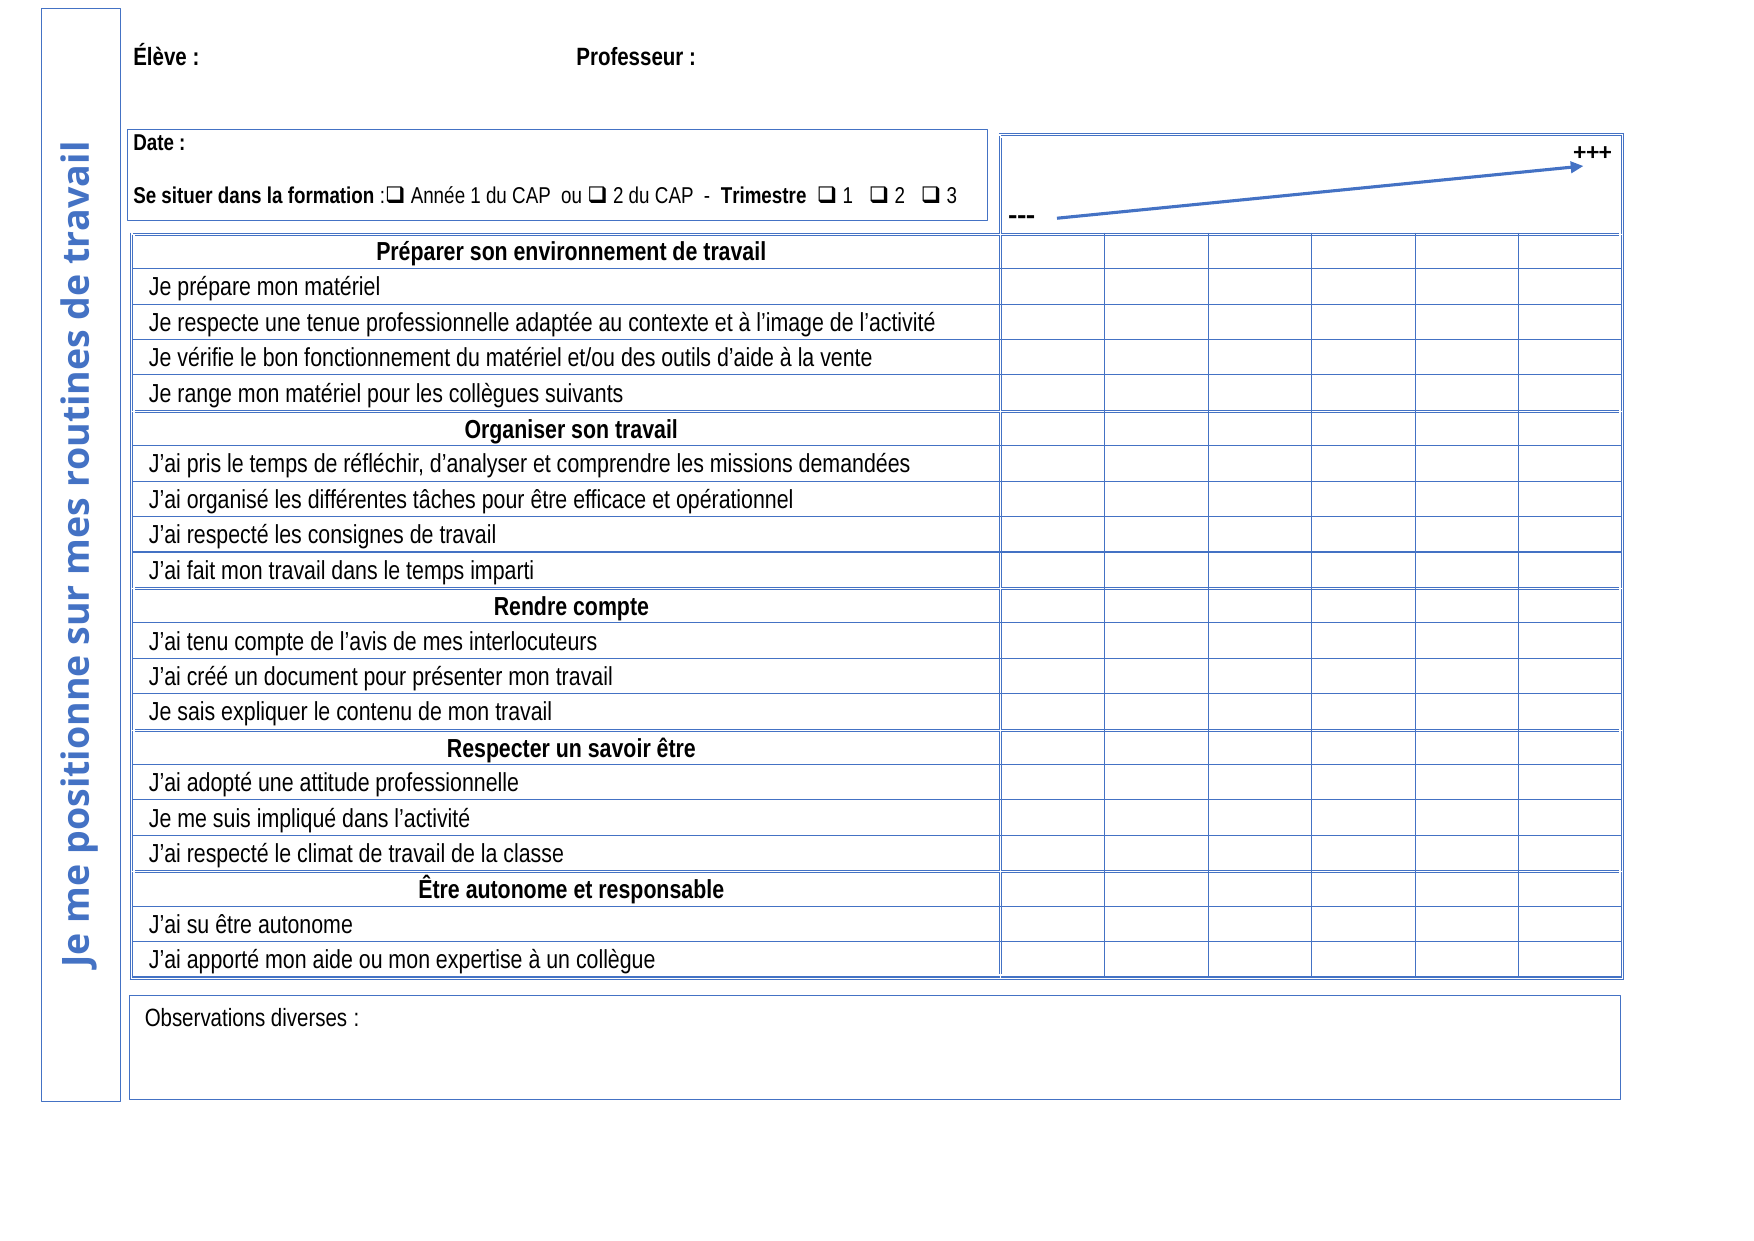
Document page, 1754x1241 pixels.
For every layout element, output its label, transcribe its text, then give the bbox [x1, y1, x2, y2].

table_cell [1416, 553, 1518, 587]
table_cell [1312, 873, 1415, 906]
table_cell [1416, 446, 1518, 481]
table_cell [1209, 590, 1311, 622]
table_cell Je range mon matériel pour les collègues suivants [133, 375, 999, 410]
table_cell [1105, 732, 1208, 764]
table_cell [1416, 375, 1518, 410]
table_cell [1209, 694, 1311, 728]
table_cell [1105, 623, 1208, 658]
table_cell [1209, 269, 1311, 303]
table_cell [1519, 800, 1621, 835]
table_cell [1105, 907, 1208, 941]
table_cell [1519, 482, 1621, 516]
table_cell [1312, 553, 1415, 587]
table_cell [1312, 800, 1415, 835]
table_cell [1105, 659, 1208, 693]
table_cell [1002, 800, 1104, 835]
table_cell [1105, 482, 1208, 516]
table_cell [1312, 623, 1415, 658]
table_cell [1105, 836, 1208, 870]
table_cell [1519, 233, 1621, 268]
table_cell [1416, 659, 1518, 693]
table_cell [1519, 836, 1621, 870]
table_cell [1519, 623, 1621, 658]
table_cell [1209, 623, 1311, 658]
table_cell [1002, 732, 1104, 764]
table_cell [1416, 236, 1518, 268]
table_cell [1519, 587, 1621, 622]
table_cell [1519, 765, 1621, 799]
table_cell [1002, 765, 1104, 799]
table_cell [1002, 694, 1104, 728]
table_header +++ --- [1001, 136, 1621, 233]
table_cell [1519, 269, 1621, 303]
table_cell [1002, 269, 1104, 303]
table_cell [1519, 870, 1623, 906]
table_cell [1209, 553, 1311, 587]
table_cell [1209, 446, 1311, 481]
table_cell J’ai organisé les différentes tâches pour être efficace et opérationnel [133, 482, 999, 516]
table_cell [1002, 375, 1104, 410]
table_cell J’ai fait mon travail dans le temps imparti [133, 553, 999, 587]
table_cell [1519, 305, 1621, 339]
table_cell [1312, 694, 1415, 728]
table_cell [1209, 800, 1311, 835]
table_cell Rendre compte [133, 587, 999, 622]
table_cell [1002, 305, 1104, 339]
table_cell [1519, 410, 1621, 445]
table_cell Être autonome et responsable [131, 870, 1001, 906]
table_cell [1105, 413, 1208, 445]
table_cell [1002, 413, 1104, 445]
table_cell [1416, 765, 1518, 799]
table_cell [1209, 732, 1311, 764]
table_cell [1002, 340, 1104, 374]
table_cell [1209, 340, 1311, 374]
table_cell [1002, 236, 1104, 268]
table_cell [1105, 236, 1208, 268]
table_cell [1105, 873, 1208, 906]
table_cell [1105, 340, 1208, 374]
table_cell [1416, 269, 1518, 303]
table_cell [1519, 907, 1621, 941]
table_cell [1105, 765, 1208, 799]
table_cell [1416, 590, 1518, 622]
table_cell [1519, 694, 1621, 728]
table_cell J’ai su être autonome [133, 907, 999, 941]
table_cell [1416, 623, 1518, 658]
table_cell Je respecte une tenue professionnelle adaptée au contexte et à l’image de l’activité [133, 305, 999, 339]
table_cell J’ai pris le temps de réfléchir, d’analyser et comprendre les missions demandées [133, 446, 999, 481]
table_cell [1002, 836, 1104, 870]
table_cell [1105, 446, 1208, 481]
table_cell Respecter un savoir être [133, 729, 999, 764]
table_cell [1002, 553, 1104, 587]
table_cell [1312, 236, 1415, 268]
table_cell [1002, 873, 1104, 906]
table_cell [1312, 765, 1415, 799]
table_cell [1209, 236, 1311, 268]
table_cell [1002, 907, 1104, 941]
table_cell [1416, 836, 1518, 870]
table_cell [1519, 446, 1621, 481]
table_cell [1002, 482, 1104, 516]
table_cell Je me suis impliqué dans l’activité [133, 800, 999, 835]
table_cell [1519, 375, 1621, 410]
table_cell J’ai respecté le climat de travail de la classe [133, 836, 999, 870]
table_cell [1002, 659, 1104, 693]
table_cell [1105, 269, 1208, 303]
table_cell [1105, 305, 1208, 339]
table_cell [1416, 305, 1518, 339]
table_cell J’ai respecté les consignes de travail [133, 517, 999, 551]
table_cell [1002, 517, 1104, 551]
table_cell [1105, 942, 1208, 976]
table_cell [1312, 732, 1415, 764]
table_cell [1105, 375, 1208, 410]
table_cell [1312, 590, 1415, 622]
table_cell [1416, 732, 1518, 764]
table_cell [1209, 659, 1311, 693]
table_cell [1002, 623, 1104, 658]
table_cell [1416, 340, 1518, 374]
table_cell [1519, 553, 1621, 587]
table_cell [1209, 836, 1311, 870]
table_cell [1209, 942, 1311, 976]
table_cell J’ai créé un document pour présenter mon travail [133, 659, 999, 693]
table_cell J’ai adopté une attitude professionnelle [133, 765, 999, 799]
table_cell [1519, 517, 1621, 551]
table_cell [1209, 765, 1311, 799]
table_cell [1209, 375, 1311, 410]
table_cell [1105, 590, 1208, 622]
table_cell [1312, 413, 1415, 445]
table_cell [1312, 305, 1415, 339]
table_cell [1209, 413, 1311, 445]
table_cell [1416, 907, 1518, 941]
table_cell Organiser son travail [133, 410, 999, 445]
table_cell [1312, 907, 1415, 941]
table_cell [1312, 517, 1415, 551]
table_cell [1519, 942, 1621, 976]
table_cell [1105, 517, 1208, 551]
table_cell [1312, 446, 1415, 481]
table_cell [1416, 800, 1518, 835]
table_cell [1416, 517, 1518, 551]
table_cell [1105, 553, 1208, 587]
table_cell [1209, 873, 1311, 906]
table_cell [1209, 482, 1311, 516]
table_cell [1519, 659, 1621, 693]
table_cell [1416, 873, 1518, 906]
table_cell [1105, 694, 1208, 728]
table_cell [1312, 269, 1415, 303]
table_cell [1312, 836, 1415, 870]
table_cell [1001, 942, 1104, 976]
table_cell [1416, 482, 1518, 516]
table_cell [1416, 694, 1518, 728]
table_cell Je vérifie le bon fonctionnement du matériel et/ou des outils d’aide à la vente [133, 340, 999, 374]
table_cell [1519, 340, 1621, 374]
table_cell J’ai tenu compte de l’avis de mes interlocuteurs [133, 623, 999, 658]
table_cell [1416, 413, 1518, 445]
table_cell [1002, 590, 1104, 622]
table_cell [1416, 942, 1518, 976]
table_cell [1519, 729, 1621, 764]
table_cell Je sais expliquer le contenu de mon travail [133, 694, 999, 728]
table_cell [1209, 517, 1311, 551]
table_cell [1209, 305, 1311, 339]
table_cell [1312, 340, 1415, 374]
table_cell Je prépare mon matériel [133, 269, 999, 303]
table_cell [1209, 907, 1311, 941]
table_cell [1312, 659, 1415, 693]
table_cell [1105, 800, 1208, 835]
table_cell [1312, 942, 1415, 976]
table_cell [1312, 375, 1415, 410]
table_cell [1312, 482, 1415, 516]
table_cell Préparer son environnement de travail [133, 234, 999, 268]
table_cell [1002, 446, 1104, 481]
table_cell J’ai apporté mon aide ou mon expertise à un collègue [133, 942, 1001, 976]
